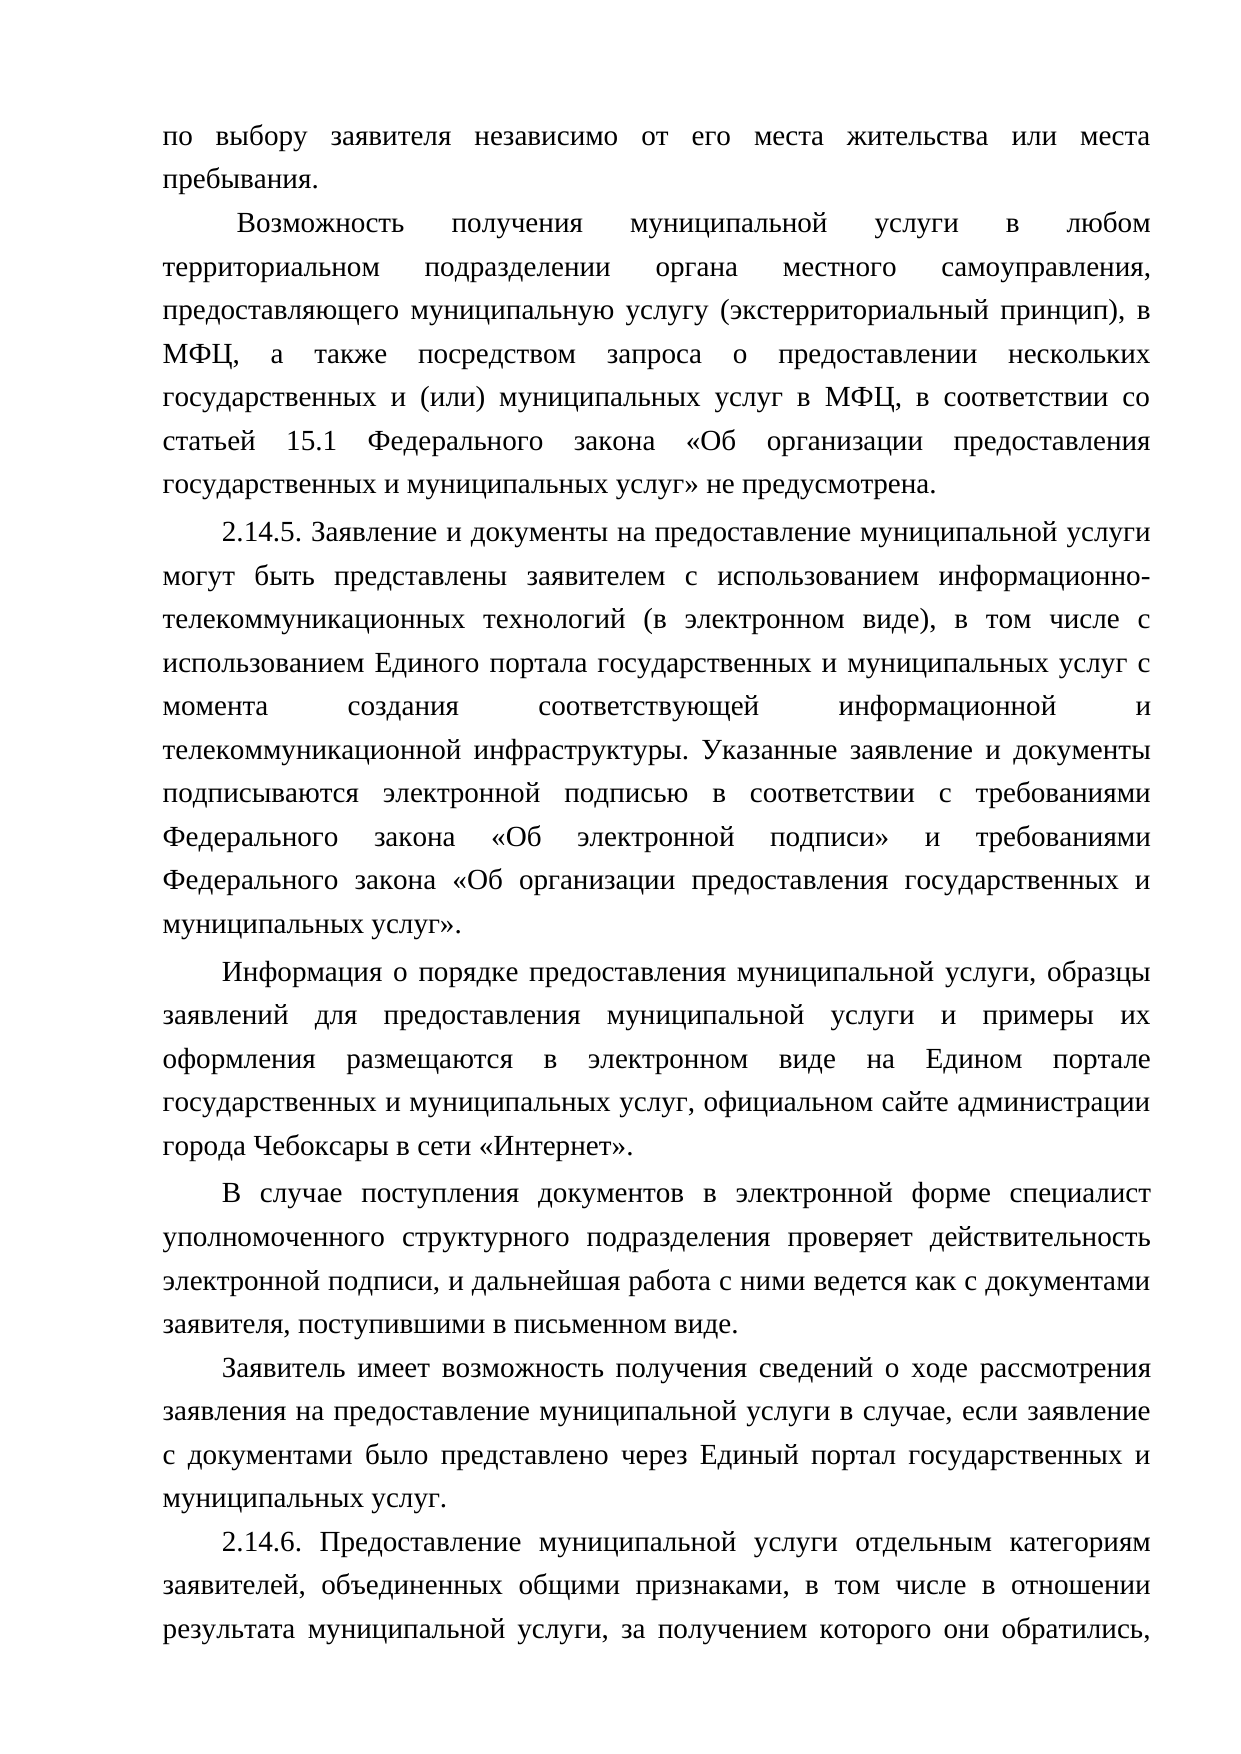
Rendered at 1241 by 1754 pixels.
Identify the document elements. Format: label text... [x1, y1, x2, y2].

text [162, 1524, 1152, 1644]
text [162, 118, 1152, 195]
text Возможность получения муниципальной услуги в любом территориальном подразделении органа местного самоуправления, предоставляющего муниципальную услугу (экстерриториальный принцип), в МФЦ, а также посредством запроса о предоставлении нескольких государственных и (или) муниципальных услуг в МФЦ, в соответствии со статьей 15.1 Федерального закона «Об организации предоставления государственных и муниципальных услуг» не предусмотрена. [162, 205, 1152, 500]
subtitle Заявитель имеет возможность получения сведений о ходе рассмотрения заявления на предоставление муниципальной услуги в случае, если заявление с документами было представлено через Единый портал государственных и муниципальных услуг. [162, 1350, 1152, 1514]
subtitle 2.14.5. Заявление и документы на предоставление муниципальной услуги могут быть представлены заявителем с использованием информационно-телекоммуникационных технологий (в электронном виде), в том числе с использованием Единого портала государственных и муниципальных услуг с момента создания соответствующей информационной и телекоммуникационной инфраструктуры. Указанные заявление и документы подписываются электронной подписью в соответствии с требованиями Федерального закона «Об электронной подписи» и требованиями Федерального закона «Об организации предоставления государственных и муниципальных услуг». [162, 514, 1152, 939]
subtitle В случае поступления документов в электронной форме специалист уполномоченного структурного подразделения проверяет действительность электронной подписи, и дальнейшая работа с ними ведется как с документами заявителя, поступившими в письменном виде. [162, 1176, 1152, 1340]
subtitle Информация о порядке предоставления муниципальной услуги, образцы заявлений для предоставления муниципальной услуги и примеры их оформления размещаются в электронном виде на Едином портале государственных и муниципальных услуг, официальном сайте администрации города Чебоксары в сети «Интернет». [162, 954, 1152, 1161]
